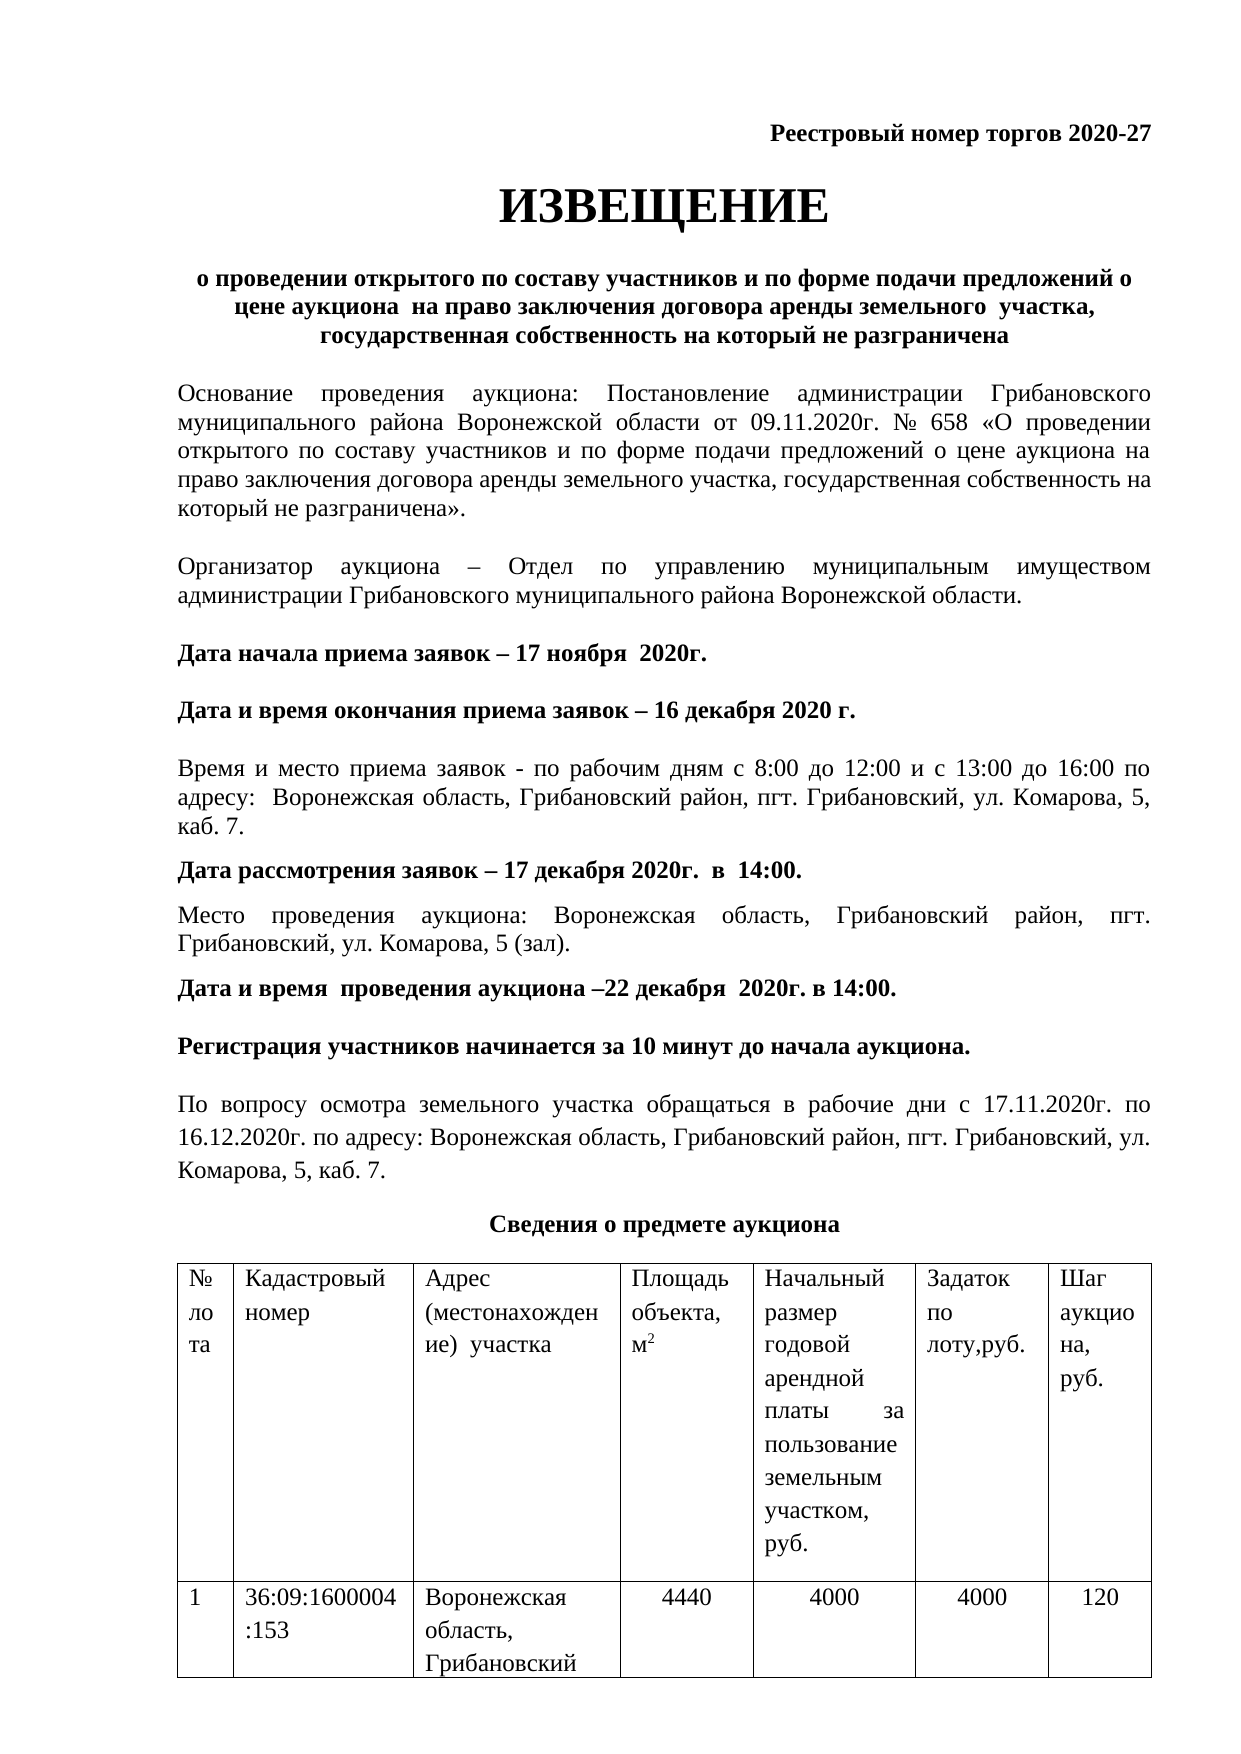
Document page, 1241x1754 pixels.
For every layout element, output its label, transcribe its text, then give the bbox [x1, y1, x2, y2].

table_cell 36:09:1600004:153 [234, 1582, 413, 1677]
table_header Начальный размер годовой арендной платы за пользование земельным участком, руб. [754, 1264, 915, 1581]
text Дата начала приема заявок – 17 ноября 2020г. [177, 638, 1152, 666]
text Сведения о предмете аукциона [177, 1209, 1152, 1237]
text Дата и время проведения аукциона –22 декабря 2020г. в 14:00. [177, 973, 1152, 1002]
text ИЗВЕЩЕНИЕ [177, 176, 1152, 233]
text Реестровый номер торгов 2020-27 [177, 118, 1152, 147]
table_cell 4000 [754, 1582, 915, 1677]
text Регистрация участников начинается за 10 минут до начала аукциона. [177, 1031, 1152, 1059]
table_cell 4000 [916, 1582, 1048, 1677]
text о проведении открытого по составу участников и по форме подачи предложений о цене аукциона на право заключения договора аренды земельного участка, государственная собственность на который не разграничена [177, 263, 1152, 349]
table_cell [414, 1582, 620, 1677]
text Организатор аукциона – Отдел по управлению муниципальным имуществом администрации Грибановского муниципального района Воронежской области. [177, 551, 1152, 608]
text Место проведения аукциона: Воронежская область, Грибановский район, пгт. Грибановский, ул. Комарова, 5 (зал). [177, 900, 1152, 957]
text Дата рассмотрения заявок – 17 декабря 2020г. в 14:00. [177, 855, 1152, 884]
text Дата и время окончания приема заявок – 16 декабря 2020 г. [177, 696, 1152, 724]
table_header Кадастровый номер [234, 1264, 413, 1581]
table_header Адрес (местонахождение) участка [414, 1264, 620, 1581]
table_header Площадь объекта, м2 [621, 1264, 753, 1581]
text Время и место приема заявок - по рабочим дням с 8:00 до 12:00 и с 13:00 до 16:00 по адресу: Воронежская область, Грибановский район, пгт. Грибановский, ул. Комарова, 5, каб. 7. [177, 753, 1152, 840]
text По вопросу осмотра земельного участка обращаться в рабочие дни с 17.11.2020г. по 16.12.2020г. по адресу: Воронежская область, Грибановский район, пгт. Грибановский, ул. Комарова, 5, каб. 7. [177, 1089, 1152, 1183]
table_header Шаг аукциона, руб. [1049, 1264, 1151, 1581]
table_header № лота [178, 1264, 233, 1581]
text Основание проведения аукциона: Постановление администрации Грибановского муниципального района Воронежской области от 09.11.2020г. № 658 «О проведении открытого по составу участников и по форме подачи предложений о цене аукциона на право заключения договора аренды земельного участка, государственная собственность на который не разграничена». [177, 378, 1152, 522]
table_header Задаток по лоту,руб. [916, 1264, 1048, 1581]
table_cell 120 [1049, 1582, 1151, 1677]
table_cell 4440 [621, 1582, 753, 1677]
table_cell 1 [178, 1582, 233, 1677]
